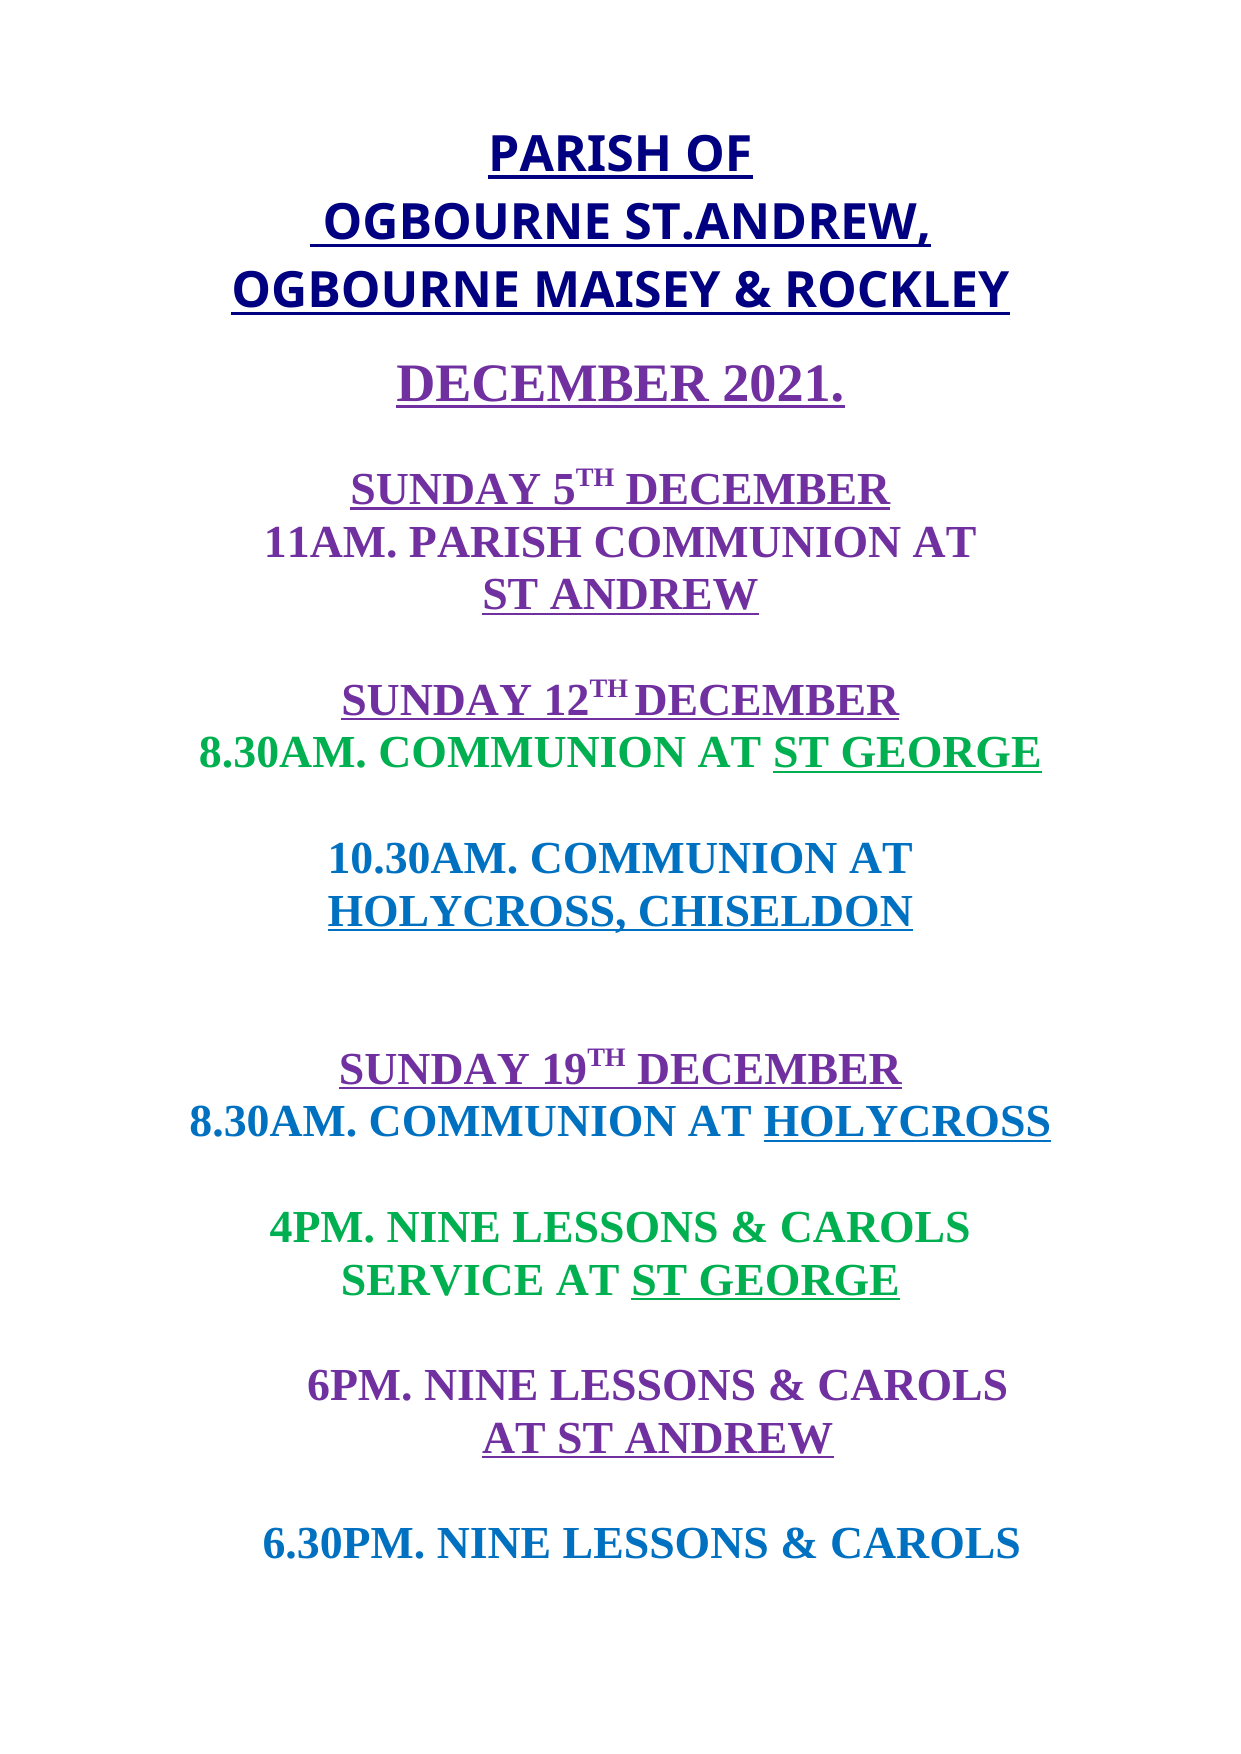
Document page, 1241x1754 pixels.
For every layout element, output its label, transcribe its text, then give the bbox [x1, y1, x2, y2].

text DECEMBER 2021. [187, 351, 1053, 413]
text 6PM. NINE LESSONS & CAROLS AT ST ANDREW [262, 1357, 1053, 1463]
text 4PM. NINE LESSONS & CAROLS SERVICE AT ST GEORGE [187, 1199, 1053, 1305]
text 8.30AM. COMMUNION AT ST GEORGE [187, 725, 1053, 778]
text 11AM. PARISH COMMUNION AT [187, 514, 1053, 567]
text SUNDAY 5TH DECEMBER [187, 461, 1053, 514]
text ST ANDREW [187, 567, 1053, 619]
text 10.30AM. COMMUNION AT HOLYCROSS, CHISELDON [187, 830, 1053, 936]
text SUNDAY 12TH DECEMBER [187, 672, 1053, 725]
text 6.30PM. NINE LESSONS & CAROLS [187, 1516, 1053, 1568]
text SUNDAY 19TH DECEMBER [187, 1041, 1053, 1094]
text 8.30AM. COMMUNION AT HOLYCROSS [187, 1094, 1053, 1147]
